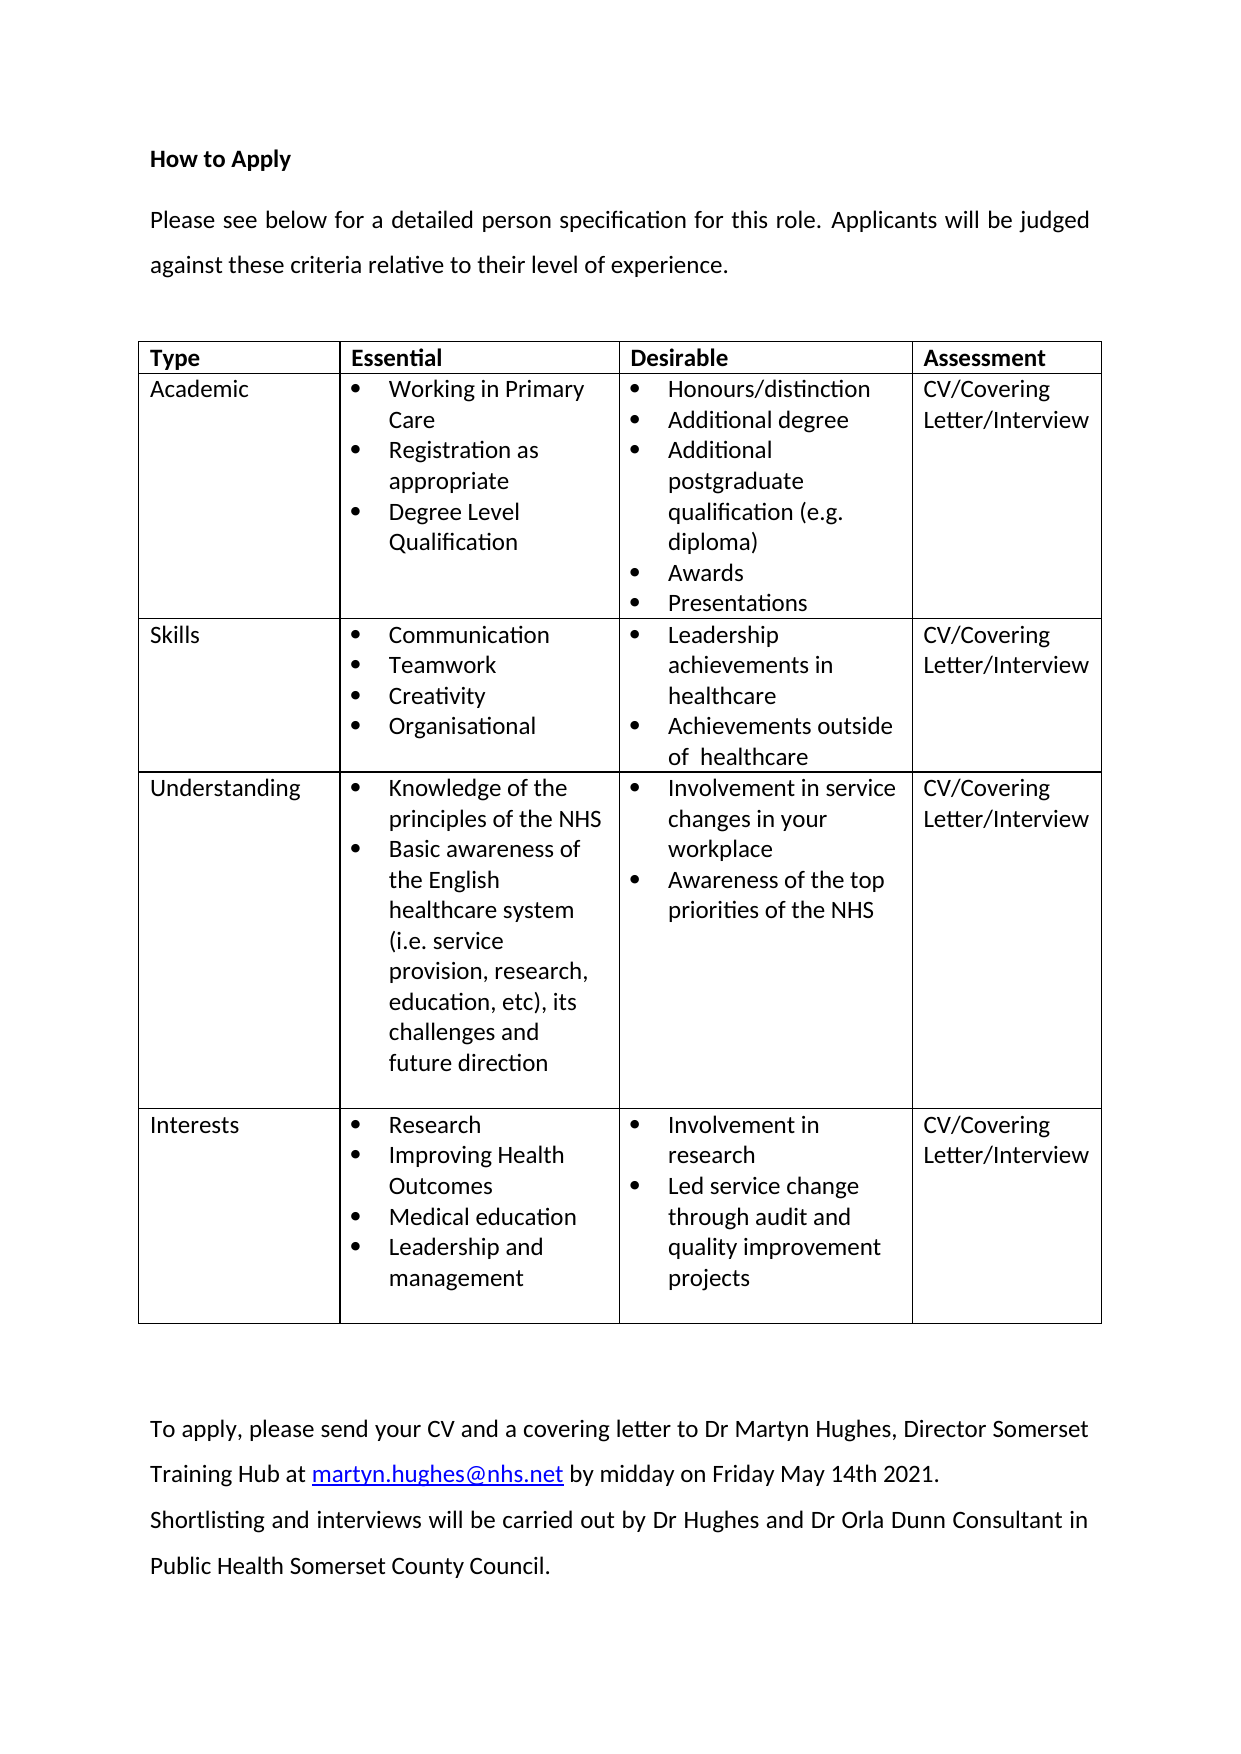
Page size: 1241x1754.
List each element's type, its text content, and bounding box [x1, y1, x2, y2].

table_cell CV/Covering Letter/Interview [913, 374, 1101, 618]
table_header Assessment [913, 342, 1101, 372]
table_cell CV/Covering Letter/Interview [913, 619, 1101, 771]
table_header Desirable [620, 342, 912, 372]
text To apply, please send your CV and a covering letter to Dr Martyn Hughes, Director Somerset Training Hub at martyn.hughes@nhs.net by midday on Friday May 14th 2021. [150, 1413, 1090, 1489]
text Please see below for a detailed person specification for this role. Applicants will be judged against these criteria relative to their level of experience. [150, 204, 1090, 280]
table_header Type [139, 342, 339, 372]
table_cell CV/Covering Letter/Interview [913, 1109, 1101, 1323]
table_cell Knowledge of the principles of the NHS Basic awareness of the English healthcare system (i.e. service provision, research, education, etc), its challenges and future direction [341, 773, 619, 1108]
table_cell Interests [139, 1109, 339, 1323]
table_cell Communication Teamwork Creativity Organisational [341, 619, 619, 771]
text Shortlisting and interviews will be carried out by Dr Hughes and Dr Orla Dunn Consultant in Public Health Somerset County Council. [150, 1504, 1090, 1580]
table_cell Skills [139, 619, 339, 771]
table_cell Research Improving Health Outcomes Medical education Leadership and management [341, 1109, 619, 1323]
table_cell Understanding [139, 773, 339, 1108]
table_cell Honours/distinction Additional degree Additional postgraduate qualification (e.g. diploma) Awards Presentations [620, 374, 912, 618]
table_cell Working in Primary Care Registration as appropriate Degree Level Qualification [341, 374, 619, 618]
table_cell CV/Covering Letter/Interview [913, 773, 1101, 1108]
table_cell Academic [139, 374, 339, 618]
text How to Apply [150, 143, 1090, 173]
table_cell Involvement in service changes in your workplace Awareness of the top priorities of the NHS [620, 773, 912, 1108]
table_header Essential [341, 342, 619, 372]
table_cell Involvement in research Led service change through audit and quality improvement projects [620, 1109, 912, 1323]
table_cell Leadership achievements in healthcare Achievements outside of healthcare [620, 619, 912, 771]
